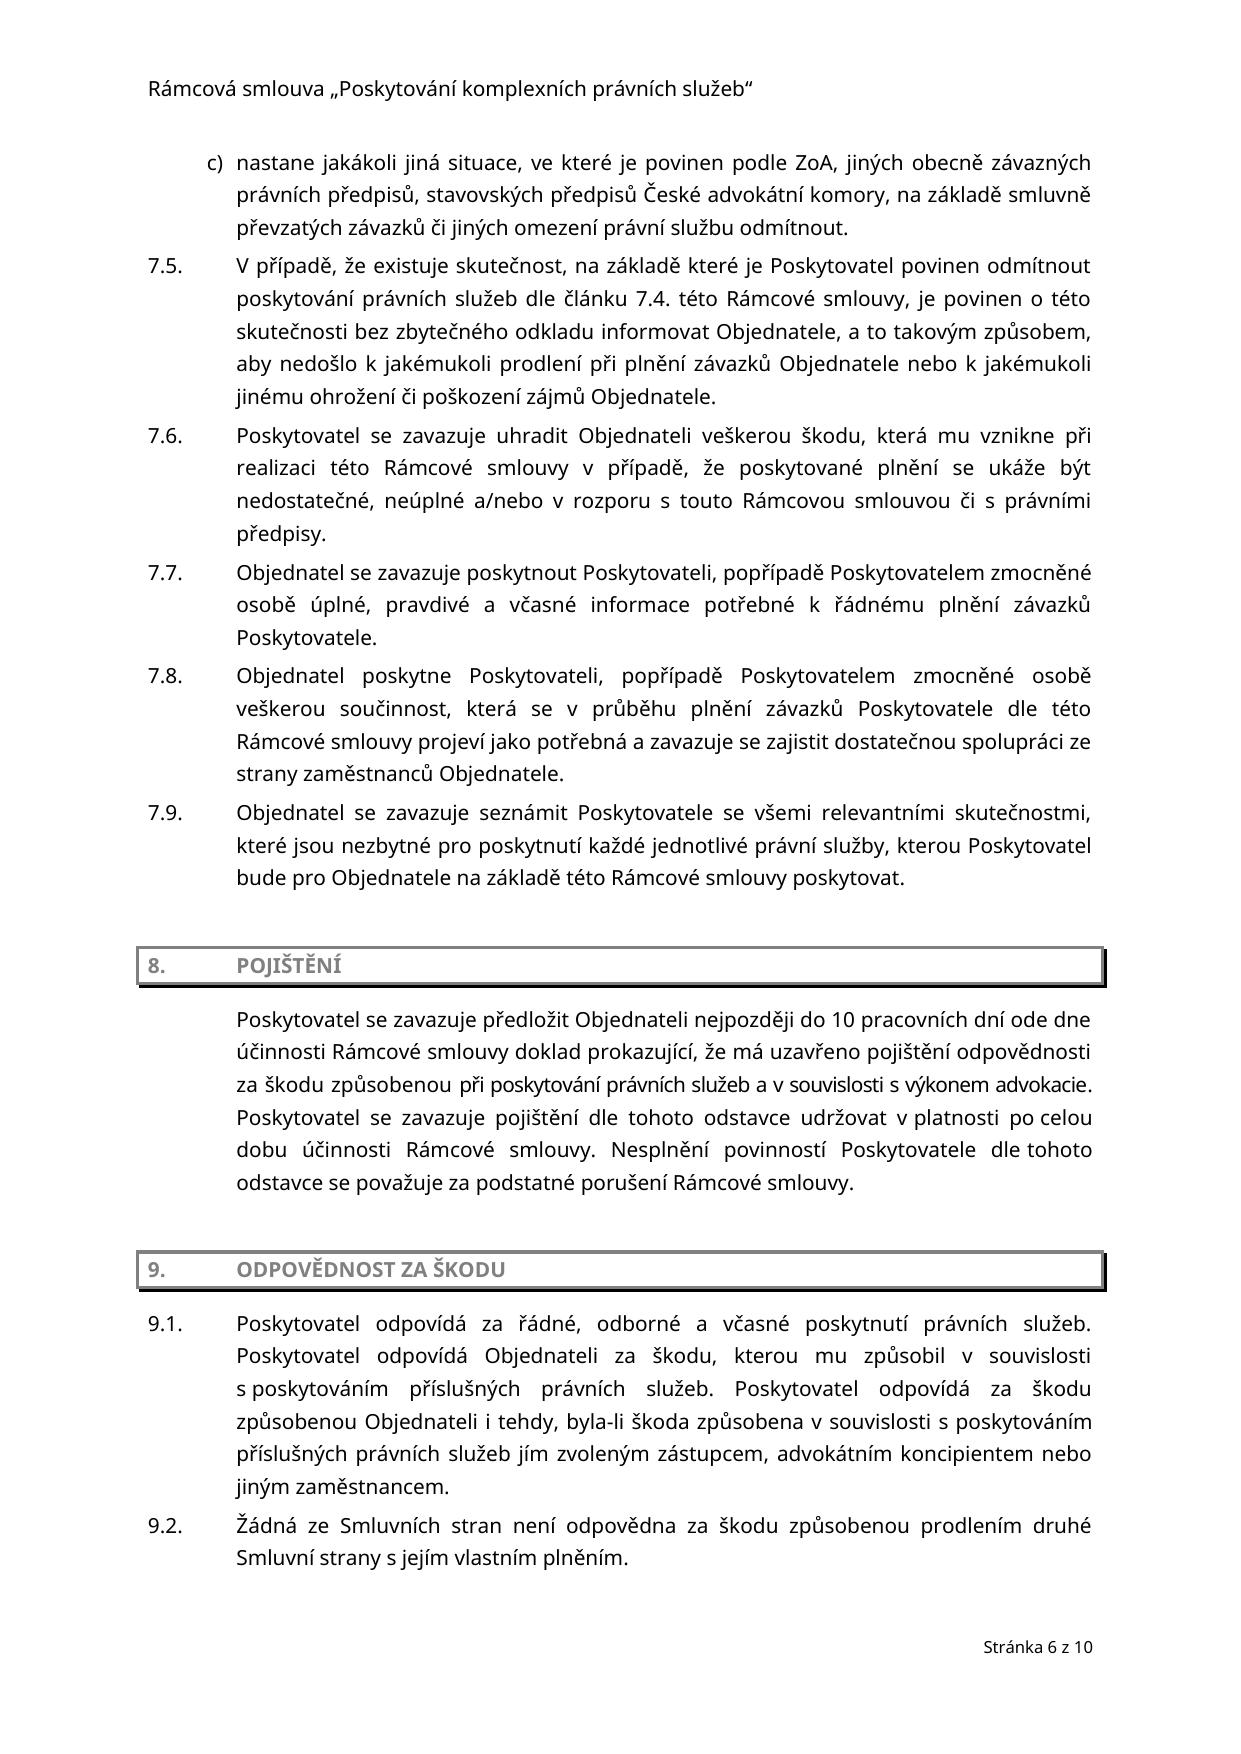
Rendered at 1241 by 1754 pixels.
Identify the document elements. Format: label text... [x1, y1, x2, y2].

text V případě, že existuje skutečnost, na základě které je Poskytovatel povinen odmítnout poskytování právních služeb dle článku 7.4. této Rámcové smlouvy, je povinen o této skutečnosti bez zbytečného odkladu informovat Objednatele, a to takovým způsobem, aby nedošlo k jakémukoli prodlení při plnění závazků Objednatele nebo k jakémukoli jinému ohrožení či poškození zájmů Objednatele. [148, 252, 1093, 411]
text Objednatel se zavazuje poskytnout Poskytovateli, popřípadě Poskytovatelem zmocněné osobě úplné, pravdivé a včasné informace potřebné k řádnému plnění závazků Poskytovatele. [148, 558, 1093, 651]
list Poskytovatel se zavazuje předložit Objednateli nejpozději do 10 pracovních dní ode dne účinnosti Rámcové smlouvy doklad prokazující, že má uzavřeno pojištění odpovědnosti za škodu způsobenou při poskytování právních služeb a v souvislosti s výkonem advokacie. Poskytovatel se zavazuje pojištění dle tohoto odstavce udržovat v platnosti po celou dobu účinnosti Rámcové smlouvy. Nesplnění povinností Poskytovatele dle tohoto odstavce se považuje za podstatné porušení Rámcové smlouvy. [236, 1005, 1093, 1196]
subtitle Odpovědnost za škodu [139, 1254, 1101, 1286]
text Objednatel se zavazuje seznámit Poskytovatele se všemi relevantními skutečnostmi, které jsou nezbytné pro poskytnutí každé jednotlivé právní služby, kterou Poskytovatel bude pro Objednatele na základě této Rámcové smlouvy poskytovat. [148, 798, 1093, 892]
list nastane jakákoli jiná situace, ve které je povinen podle ZoA, jiných obecně závazných právních předpisů, stavovských předpisů České advokátní komory, na základě smluvně převzatých závazků či jiných omezení právní službu odmítnout. [207, 148, 1093, 241]
text Poskytovatel se zavazuje uhradit Objednateli veškerou škodu, která mu vznikne při realizaci této Rámcové smlouvy v případě, že poskytované plnění se ukáže být nedostatečné, neúplné a/nebo v rozporu s touto Rámcovou smlouvou či s právními předpisy. [148, 421, 1093, 547]
subtitle pojištění [139, 949, 1101, 982]
text Žádná ze Smluvních stran není odpovědna za škodu způsobenou prodlením druhé Smluvní strany s jejím vlastním plněním. [148, 1511, 1093, 1572]
text Poskytovatel odpovídá za řádné, odborné a včasné poskytnutí právních služeb. Poskytovatel odpovídá Objednateli za škodu, kterou mu způsobil v souvislosti s poskytováním příslušných právních služeb. Poskytovatel odpovídá za škodu způsobenou Objednateli i tehdy, byla-li škoda způsobena v souvislosti s poskytováním příslušných právních služeb jím zvoleným zástupcem, advokátním koncipientem nebo jiným zaměstnancem. [148, 1309, 1093, 1501]
text Objednatel poskytne Poskytovateli, popřípadě Poskytovatelem zmocněné osobě veškerou součinnost, která se v průběhu plnění závazků Poskytovatele dle této Rámcové smlouvy projeví jako potřebná a zavazuje se zajistit dostatečnou spolupráci ze strany zaměstnanců Objednatele. [148, 662, 1093, 788]
